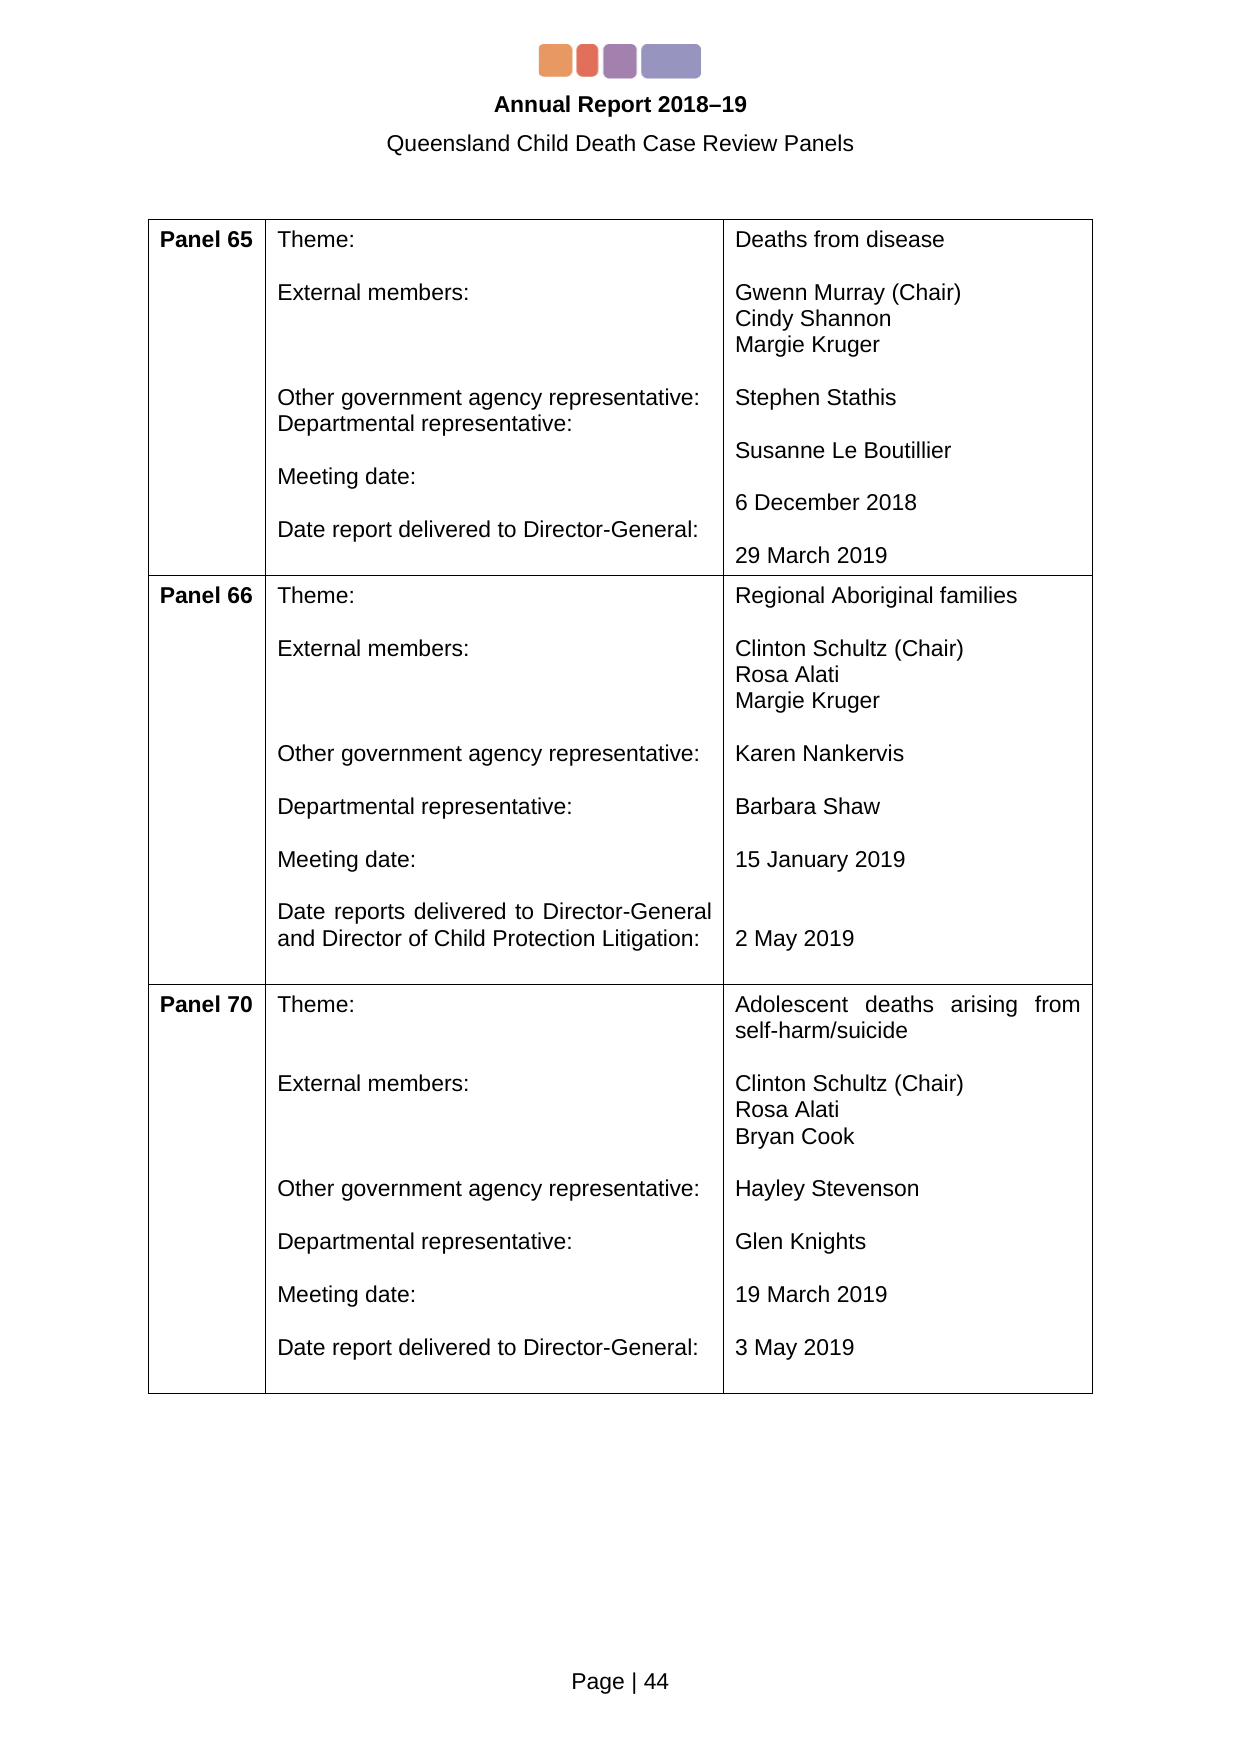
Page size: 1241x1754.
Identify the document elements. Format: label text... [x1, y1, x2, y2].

table_cell Panel 66 [149, 576, 265, 983]
table_cell Regional Aboriginal families Clinton Schultz (Chair) Rosa Alati Margie Kruger Karen Nankervis Barbara Shaw 15 January 2019 2 May 2019 [724, 576, 1092, 983]
table_cell Panel 70 [149, 985, 265, 1392]
picture [538, 44, 702, 79]
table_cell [266, 220, 723, 575]
table_cell Theme: External members: Other government agency representative: Departmental representative: Meeting date: Date reports delivered to Director-General and Director of Child Protection Litigation: [266, 576, 723, 983]
table_cell Panel 65 [149, 220, 265, 575]
table_cell Deaths from disease Gwenn Murray (Chair) Cindy Shannon Margie Kruger Stephen Stathis Susanne Le Boutillier 6 December 2018 29 March 2019 [724, 220, 1092, 575]
table_cell Adolescent deaths arising from self-harm/suicide Clinton Schultz (Chair) Rosa Alati Bryan Cook Hayley Stevenson Glen Knights 19 March 2019 3 May 2019 [724, 985, 1092, 1392]
